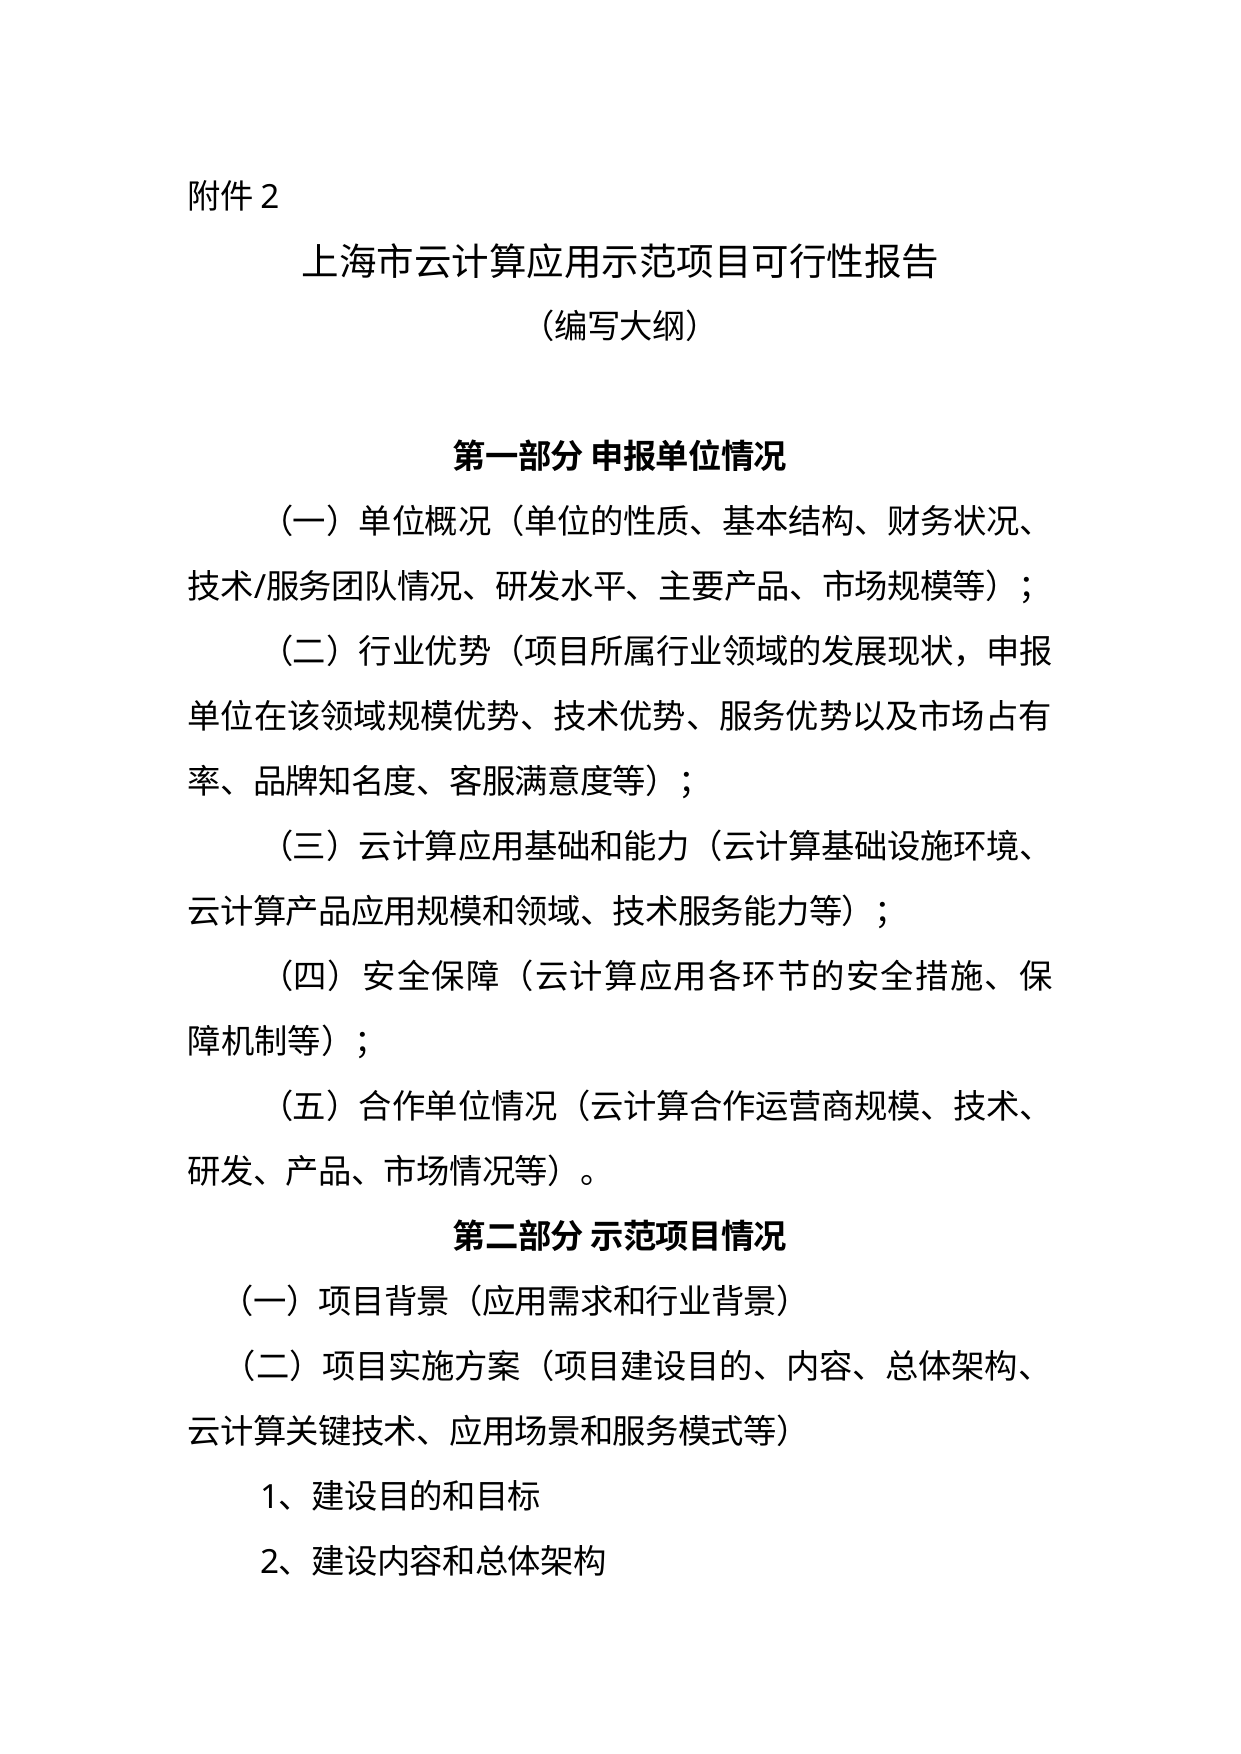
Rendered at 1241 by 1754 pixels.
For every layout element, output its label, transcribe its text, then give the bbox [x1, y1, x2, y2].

text 第二部分 示范项目情况 [187, 1202, 1053, 1267]
text 2、建设内容和总体架构 [187, 1527, 1053, 1592]
text 第一部分 申报单位情况 [187, 422, 1053, 487]
text （一）项目背景（应用需求和行业背景） [187, 1267, 1053, 1332]
text 附件2 [187, 162, 1053, 227]
text 1、建设目的和目标 [187, 1462, 1053, 1527]
text （二）行业优势（项目所属行业领域的发展现状，申报单位在该领域规模优势、技术优势、服务优势以及市场占有率、品牌知名度、客服满意度等）； [187, 617, 1053, 812]
text （编写大纲） [187, 292, 1053, 357]
text 上海市云计算应用示范项目可行性报告 [187, 227, 1053, 292]
text （一）单位概况（单位的性质、基本结构、财务状况、技术/服务团队情况、研发水平、主要产品、市场规模等）； [187, 487, 1053, 617]
text （三）云计算应用基础和能力（云计算基础设施环境、云计算产品应用规模和领域、技术服务能力等）； [187, 812, 1053, 942]
text （四）安全保障（云计算应用各环节的安全措施、保障机制等）； [187, 942, 1053, 1072]
text （五）合作单位情况（云计算合作运营商规模、技术、研发、产品、市场情况等）。 [187, 1072, 1053, 1202]
text （二）项目实施方案（项目建设目的、内容、总体架构、云计算关键技术、应用场景和服务模式等） [187, 1332, 1053, 1462]
